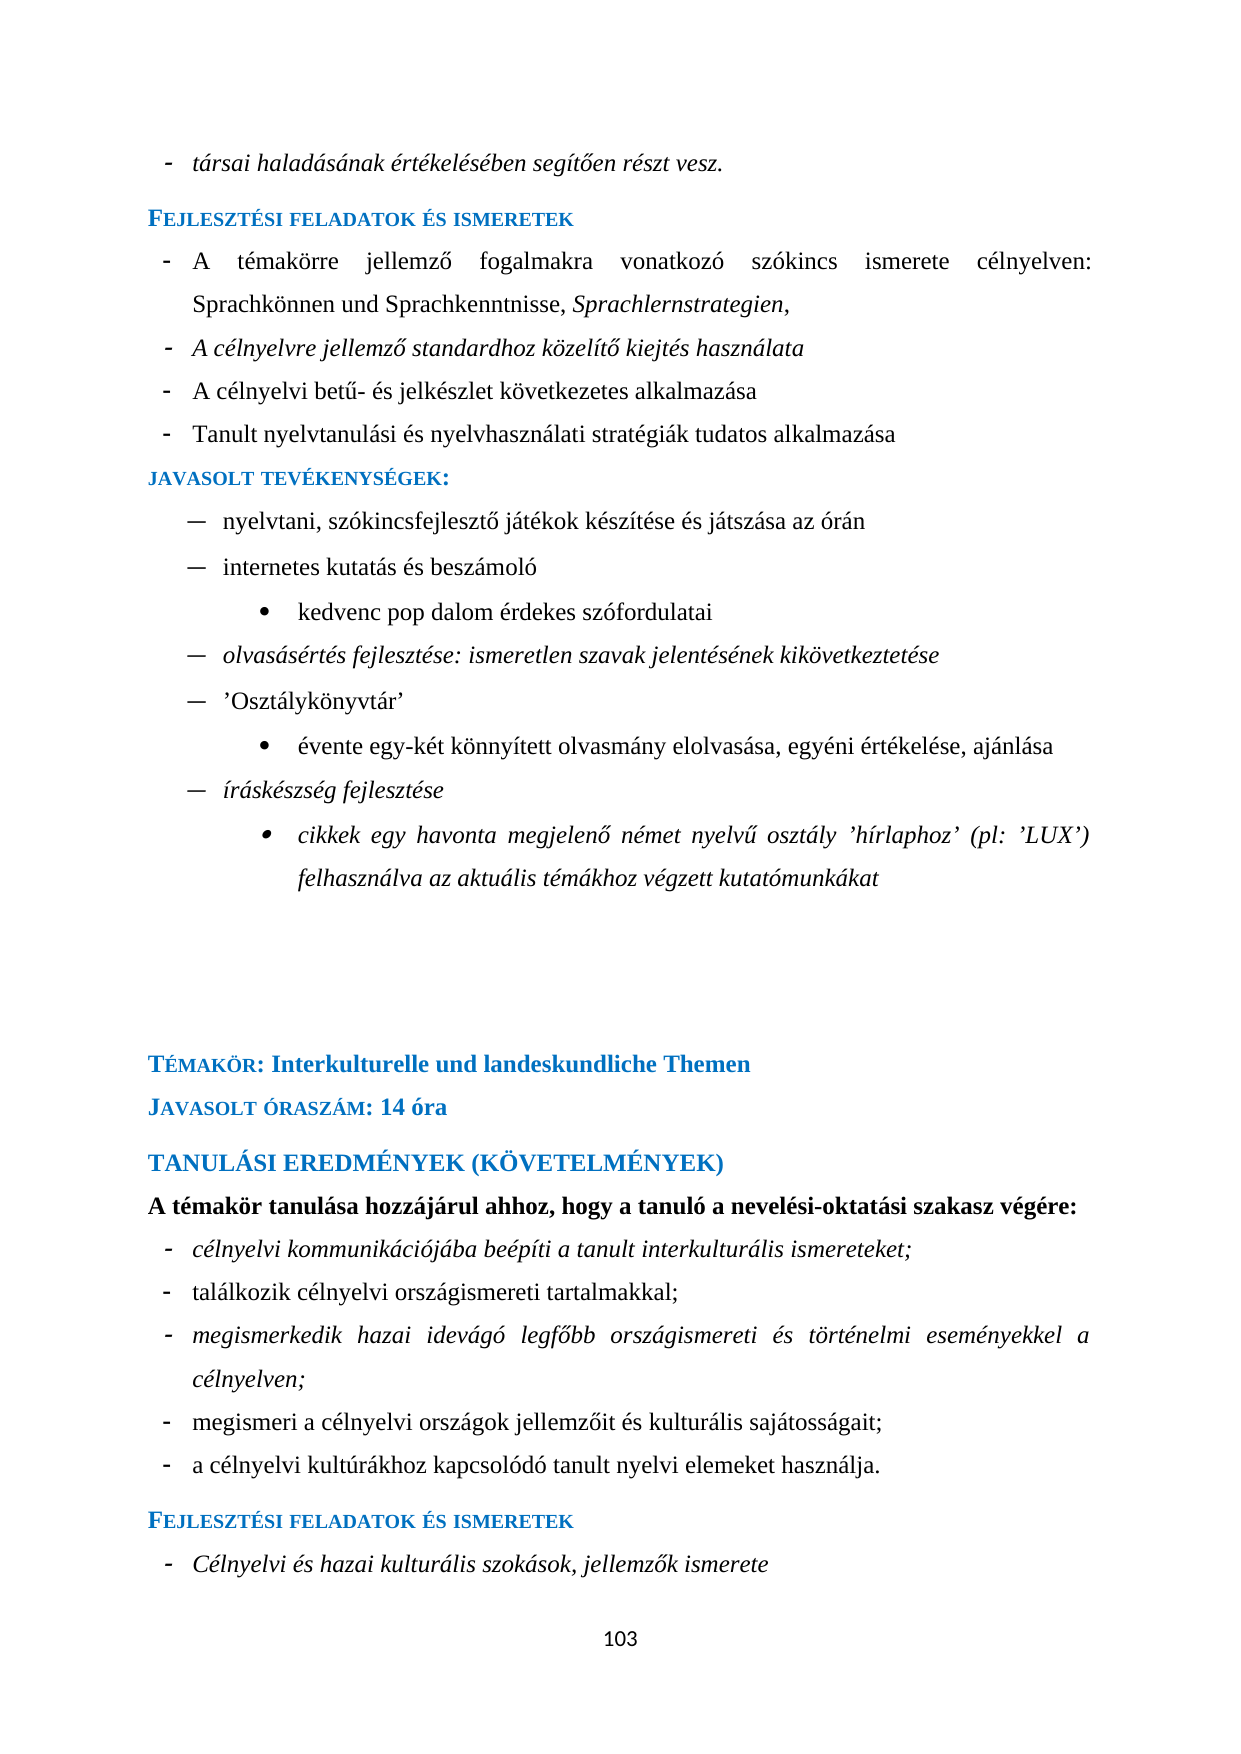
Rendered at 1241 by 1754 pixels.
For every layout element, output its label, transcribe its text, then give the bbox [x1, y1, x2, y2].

list cikkek egy havonta megjelenő német nyelvű osztály ’hírlaphoz’ (pl: ’LUX’) felhasználva az aktuális témákhoz végzett kutatómunkákat [260, 820, 1093, 892]
list íráskészség fejlesztése [185, 774, 1093, 805]
text Fejlesztési feladatok és ismeretek [148, 203, 1093, 232]
list találkozik célnyelvi országismereti tartalmakkal; [162, 1277, 1093, 1306]
list évente egy-két könnyített olvasmány elolvasása, egyéni értékelése, ajánlása [260, 731, 1093, 760]
list megismeri a célnyelvi országok jellemzőit és kulturális sajátosságait; [162, 1407, 1093, 1436]
list A témakörre jellemző fogalmakra vonatkozó szókincs ismerete célnyelven: Sprachkönnen und Sprachkenntnisse, Sprachlernstrategien, [162, 246, 1093, 318]
text A témakör tanulása hozzájárul ahhoz, hogy a tanuló a nevelési-oktatási szakasz végére: [148, 1191, 1093, 1220]
text Fejlesztési feladatok és ismeretek [148, 1506, 1093, 1534]
list ’Osztálykönyvtár’ [185, 685, 1093, 716]
list A célnyelvre jellemző standardhoz közelítő kiejtés használata [162, 333, 1093, 361]
list kedvenc pop dalom érdekes szófordulatai [260, 597, 1093, 625]
list nyelvtani, szókincsfejlesztő játékok készítése és játszása az órán [185, 505, 1093, 536]
list a célnyelvi kultúrákhoz kapcsolódó tanult nyelvi elemeket használja. [162, 1450, 1093, 1479]
text TANULÁSI EREDMÉNYEK (KÖVETELMÉNYEK) [148, 1148, 1093, 1177]
list A célnyelvi betű- és jelkészlet következetes alkalmazása [162, 376, 1093, 404]
list megismerkedik hazai idevágó legfőbb országismereti és történelmi eseményekkel a célnyelven; [162, 1321, 1093, 1392]
text javasolt tevékenységek: [148, 462, 1093, 491]
list olvasásértés fejlesztése: ismeretlen szavak jelentésének kikövetkeztetése [185, 640, 1093, 670]
list célnyelvi kommunikációjába beépíti a tanult interkulturális ismereteket; [162, 1234, 1093, 1263]
text Témakör: Interkulturelle und landeskundliche Themen [148, 1049, 1093, 1078]
text Javasolt óraszám: 14 óra [148, 1092, 1093, 1121]
list Célnyelvi és hazai kulturális szokások, jellemzők ismerete [162, 1549, 1093, 1577]
list társai haladásának értékelésében segítően részt vesz. [162, 148, 1093, 176]
list Tanult nyelvtanulási és nyelvhasználati stratégiák tudatos alkalmazása [162, 419, 1093, 448]
list internetes kutatás és beszámoló [185, 551, 1093, 581]
